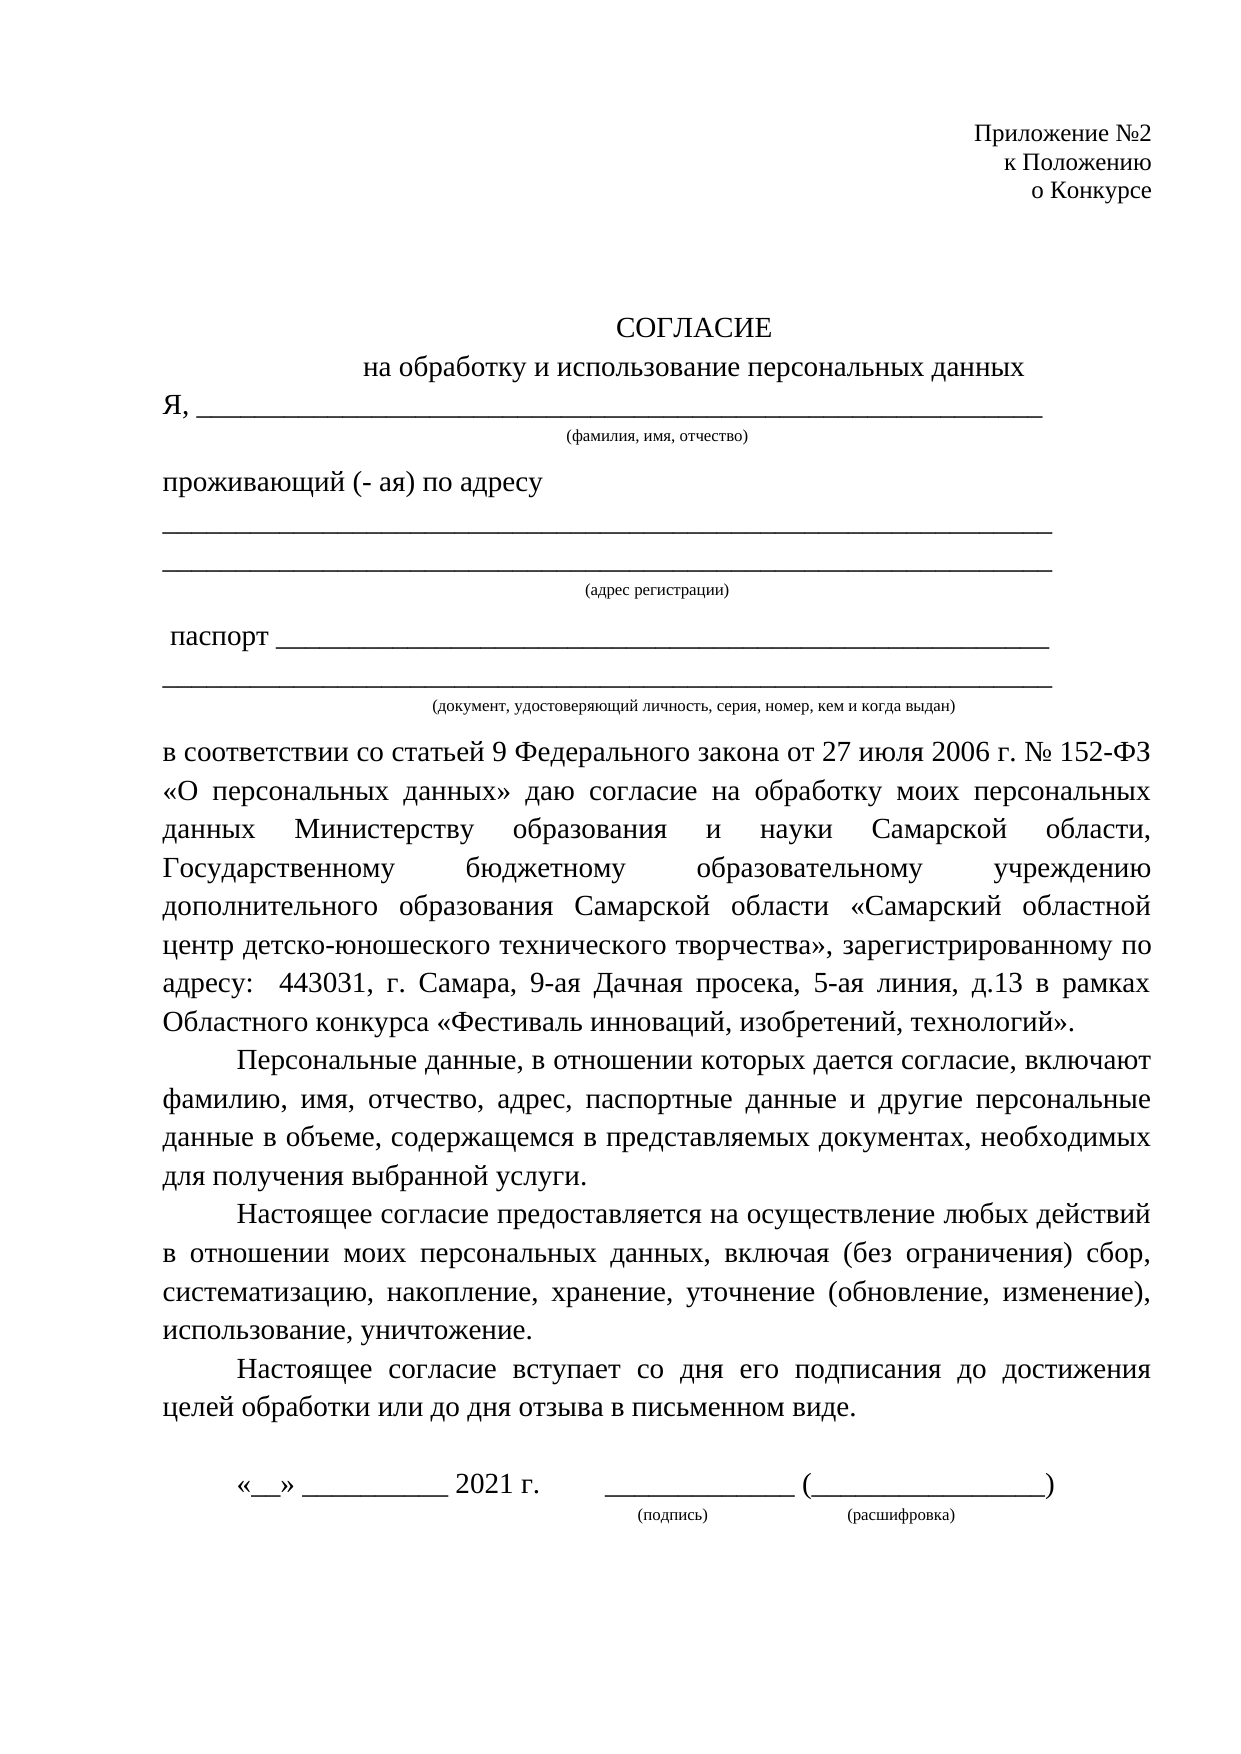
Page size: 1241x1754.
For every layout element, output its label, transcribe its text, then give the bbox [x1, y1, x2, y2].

text _____________________________________________________________ [162, 541, 1152, 575]
text _____________________________________________________________ [162, 503, 1152, 536]
text «__» __________ 2021 г. _____________ (________________) [162, 1466, 1152, 1500]
text к Положению [631, 147, 1152, 176]
text _____________________________________________________________ [162, 657, 1152, 691]
text Персональные данные, в отношении которых дается согласие, включают фамилию, имя, отчество, адрес, паспортные данные и другие персональные данные в объеме, содержащемся в представляемых документах, необходимых для получения выбранной услуги. [162, 1042, 1152, 1192]
text Настоящее согласие вступает со дня его подписания до достижения целей обработки или до дня отзыва в письменном виде. [162, 1351, 1152, 1423]
text (подпись) (расшифровка) [162, 1505, 1152, 1538]
text (документ, удостоверяющий личность, серия, номер, кем и когда выдан) [162, 696, 1152, 729]
text Я, __________________________________________________________ [162, 387, 1152, 421]
text Настоящее согласие предоставляется на осуществление любых действий в отношении моих персональных данных, включая (без ограничения) сбор, систематизацию, накопление, хранение, уточнение (обновление, изменение), использование, уничтожение. [162, 1197, 1152, 1346]
text (фамилия, имя, отчество) [162, 426, 1152, 459]
text проживающий (- ая) по адресу [162, 464, 1152, 498]
text в соответствии со статьей 9 Федерального закона от 27 июля 2006 г. № 152-ФЗ «О персональных данных» даю согласие на обработку моих персональных данных Министерству образования и науки Самарской области, Государственному бюджетному образовательному учреждению дополнительного образования Самарской области «Самарский областной центр детско-юношеского технического творчества», зарегистрированному по адресу: 443031, г. Самара, 9-ая Дачная просека, 5-ая линия, д.13 в рамках Областного конкурса «Фестиваль инноваций, изобретений, технологий». [162, 734, 1152, 1037]
text Приложение №2 [162, 118, 1152, 147]
text на обработку и использование персональных данных [162, 349, 1152, 382]
text паспорт _____________________________________________________ [162, 618, 1152, 652]
text (адрес регистрации) [162, 580, 1152, 613]
text о Конкурсе [631, 176, 1152, 204]
text СОГЛАСИЕ [162, 310, 1152, 344]
